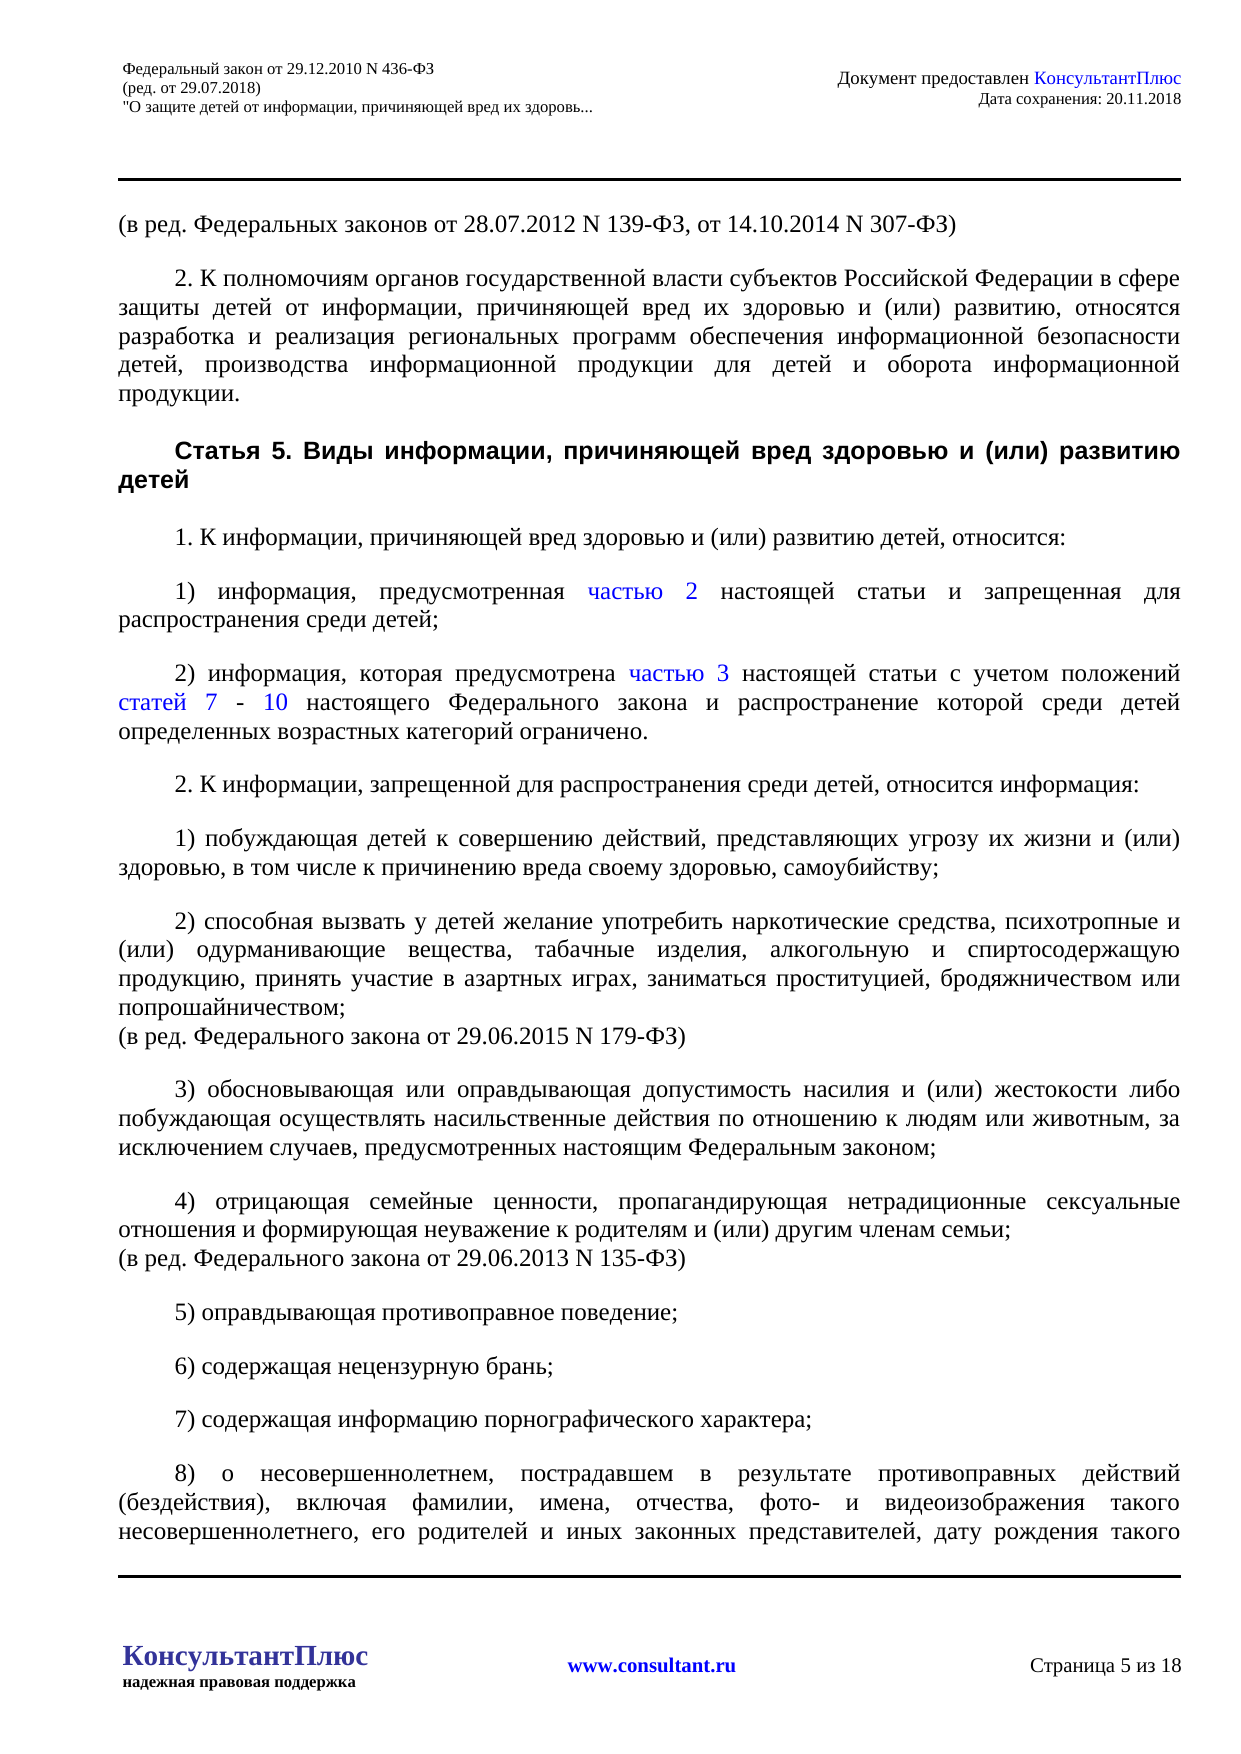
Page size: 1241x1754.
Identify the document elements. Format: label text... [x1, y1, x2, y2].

text 6) содержащая нецензурную брань; [118, 1351, 1181, 1379]
text 3) обосновывающая или оправдывающая допустимость насилия и (или) жестокости либо побуждающая осуществлять насильственные действия по отношению к людям или животным, за исключением случаев, предусмотренных настоящим Федеральным законом; [118, 1074, 1181, 1161]
text 2. К полномочиям органов государственной власти субъектов Российской Федерации в сфере защиты детей от информации, причиняющей вред их здоровью и (или) развитию, относятся разработка и реализация региональных программ обеспечения информационной безопасности детей, производства информационной продукции для детей и оборота информационной продукции. [118, 263, 1181, 407]
text (в ред. Федеральных законов от 28.07.2012 N 139-ФЗ, от 14.10.2014 N 307-ФЗ) [118, 209, 1181, 238]
text 2) информация, которая предусмотрена частью 3 настоящей статьи с учетом положений статей 7 - 10 настоящего Федерального закона и распространение которой среди детей определенных возрастных категорий ограничено. [118, 658, 1181, 744]
text 1. К информации, причиняющей вред здоровью и (или) развитию детей, относится: [118, 522, 1181, 551]
text (в ред. Федерального закона от 29.06.2015 N 179-ФЗ) [118, 1021, 1181, 1049]
text 5) оправдывающая противоправное поведение; [118, 1297, 1181, 1326]
text 1) информация, предусмотренная частью 2 настоящей статьи и запрещенная для распространения среди детей; [118, 576, 1181, 633]
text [118, 1458, 1181, 1544]
title Статья 5. Виды информации, причиняющей вред здоровью и (или) развитию детей [118, 436, 1181, 493]
text 2) способная вызвать у детей желание употребить наркотические средства, психотропные и (или) одурманивающие вещества, табачные изделия, алкогольную и спиртосодержащую продукцию, принять участие в азартных играх, заниматься проституцией, бродяжничеством или попрошайничеством; [118, 906, 1181, 1021]
text 4) отрицающая семейные ценности, пропагандирующая нетрадиционные сексуальные отношения и формирующая неуважение к родителям и (или) другим членам семьи; [118, 1186, 1181, 1243]
text 1) побуждающая детей к совершению действий, представляющих угрозу их жизни и (или) здоровью, в том числе к причинению вреда своему здоровью, самоубийству; [118, 823, 1181, 881]
text 7) содержащая информацию порнографического характера; [118, 1404, 1181, 1433]
text 2. К информации, запрещенной для распространения среди детей, относится информация: [118, 769, 1181, 798]
text (в ред. Федерального закона от 29.06.2013 N 135-ФЗ) [118, 1243, 1181, 1272]
